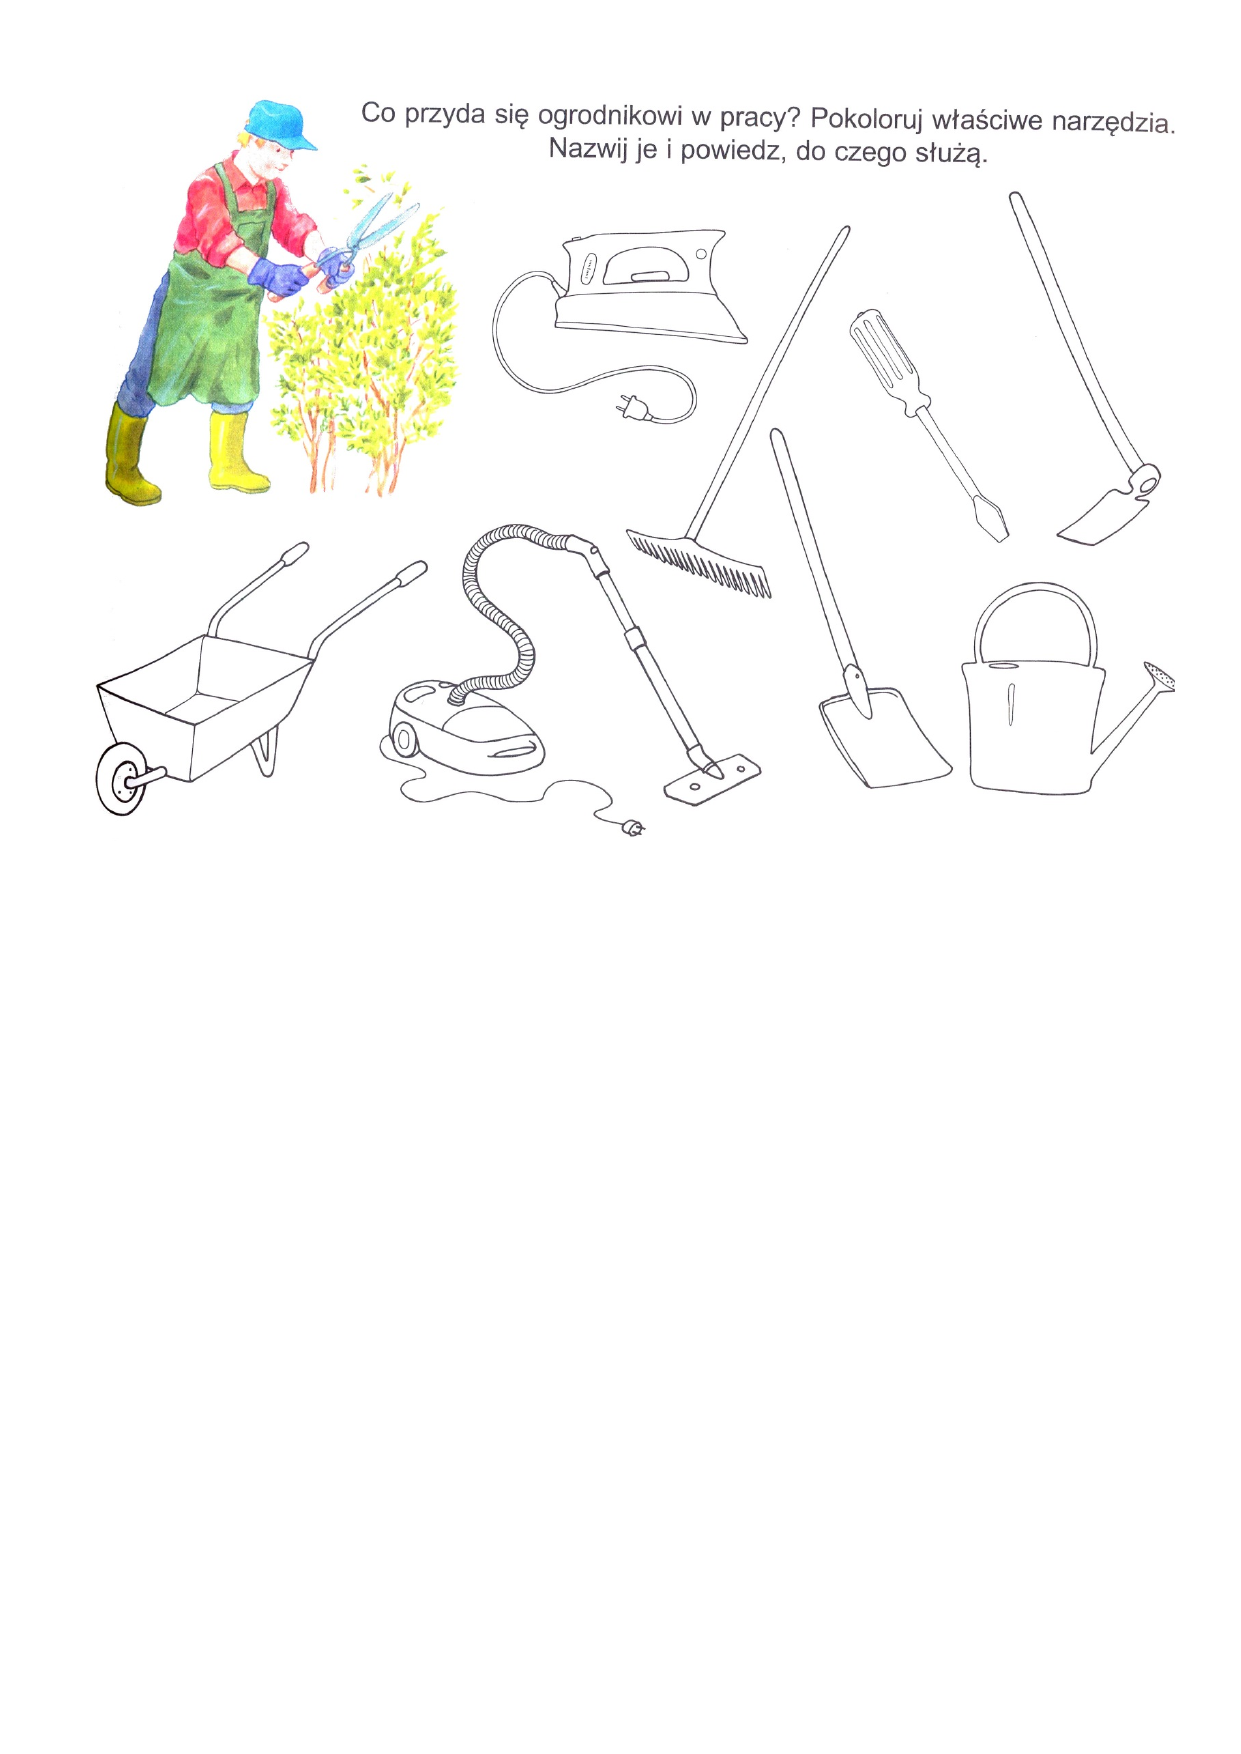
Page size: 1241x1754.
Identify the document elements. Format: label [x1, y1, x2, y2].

picture [82, 84, 1175, 841]
